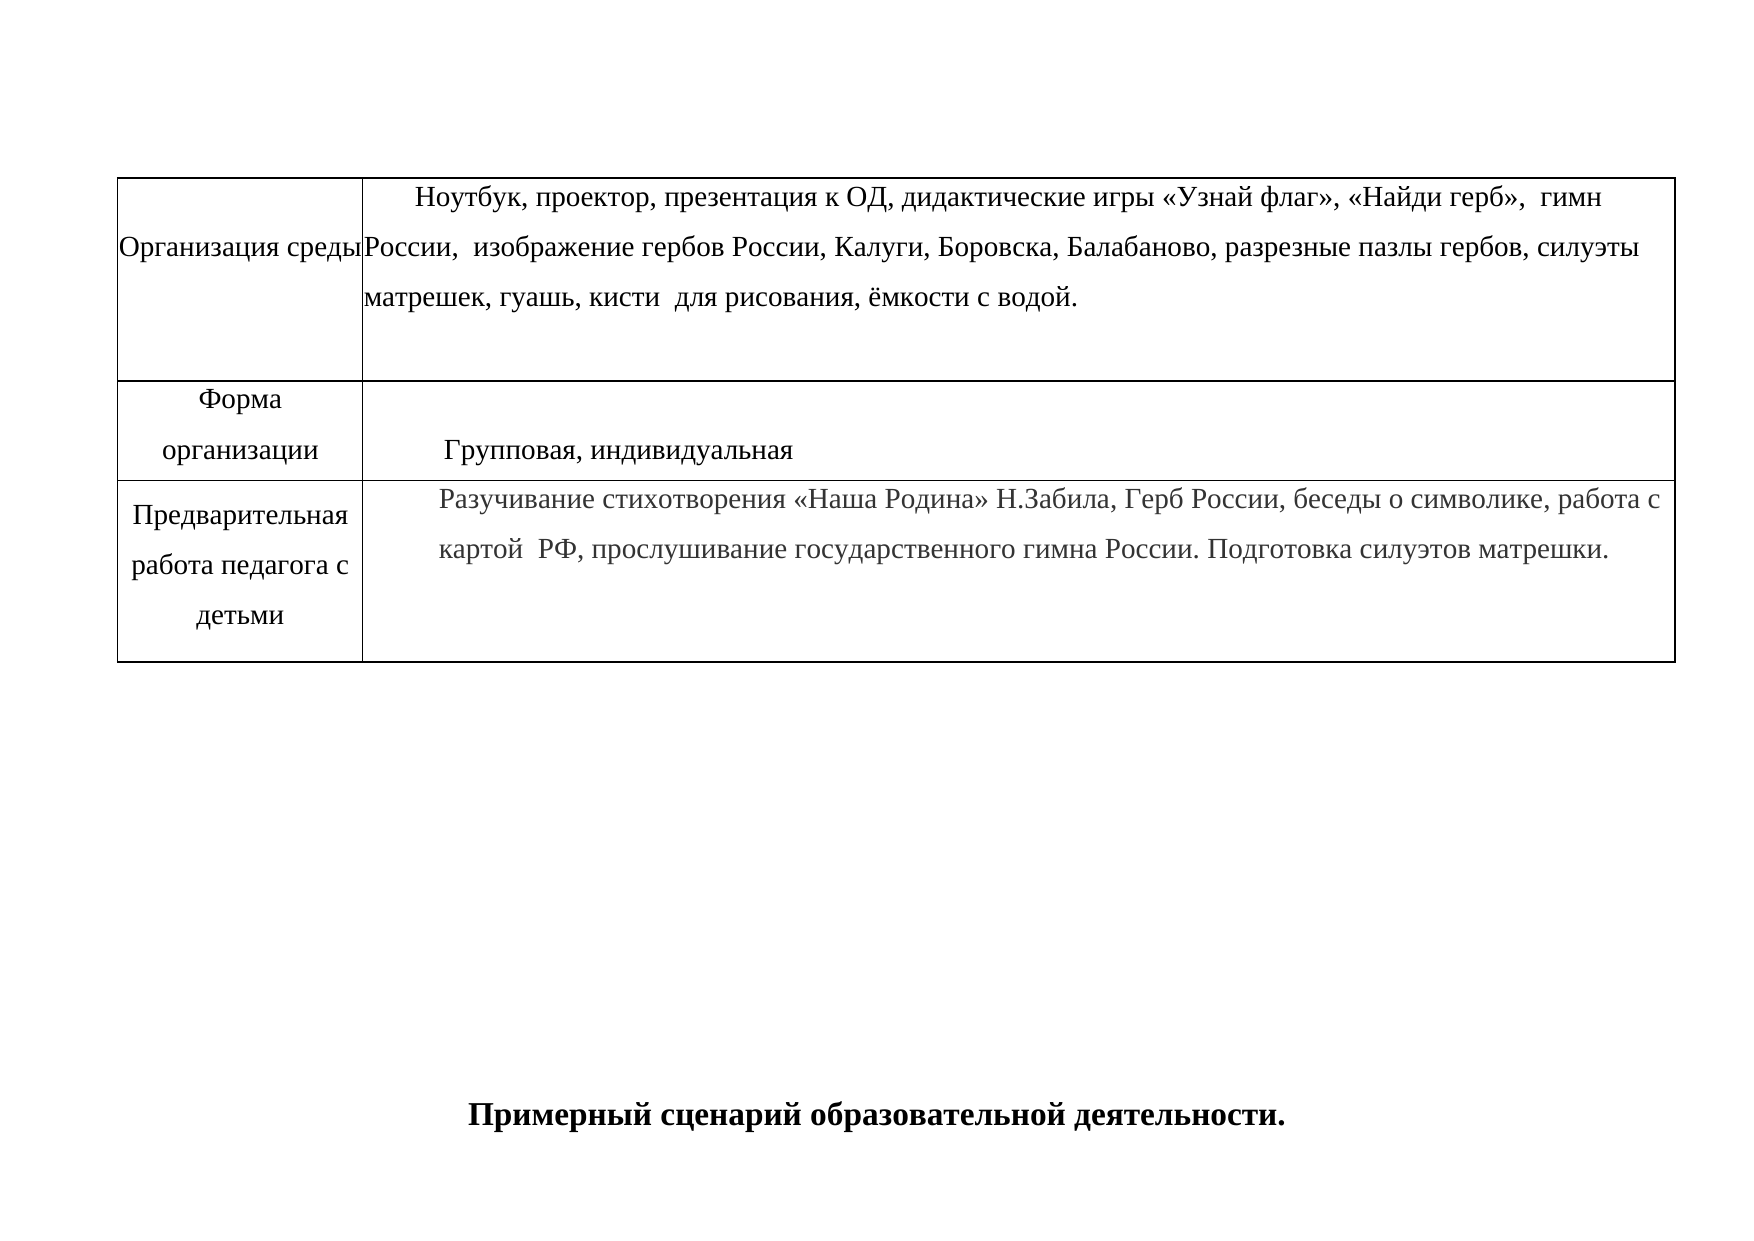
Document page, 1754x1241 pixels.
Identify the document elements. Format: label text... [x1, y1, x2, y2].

table_cell Форма организации [118, 382, 362, 479]
table_cell Ноутбук, проектор, презентация к ОД, дидактические игры «Узнай флаг», «Найди герб», гимн России, изображение гербов России, Калуги, Боровска, Балабаново, разрезные пазлы гербов, силуэты матрешек, гуашь, кисти для рисования, ёмкости с водой. [363, 179, 1674, 380]
table_cell Групповая, индивидуальная [363, 382, 1674, 479]
text Примерный сценарий образовательной деятельности. [118, 1094, 1636, 1132]
table_cell Разучивание стихотворения «Наша Родина» Н.Забила, Герб России, беседы о символике, работа с картой РФ, прослушивание государственного гимна России. Подготовка силуэтов матрешки. [363, 481, 1674, 661]
table_cell Организация среды [118, 179, 362, 380]
table_cell Предварительная работа педагога с детьми [118, 481, 362, 661]
